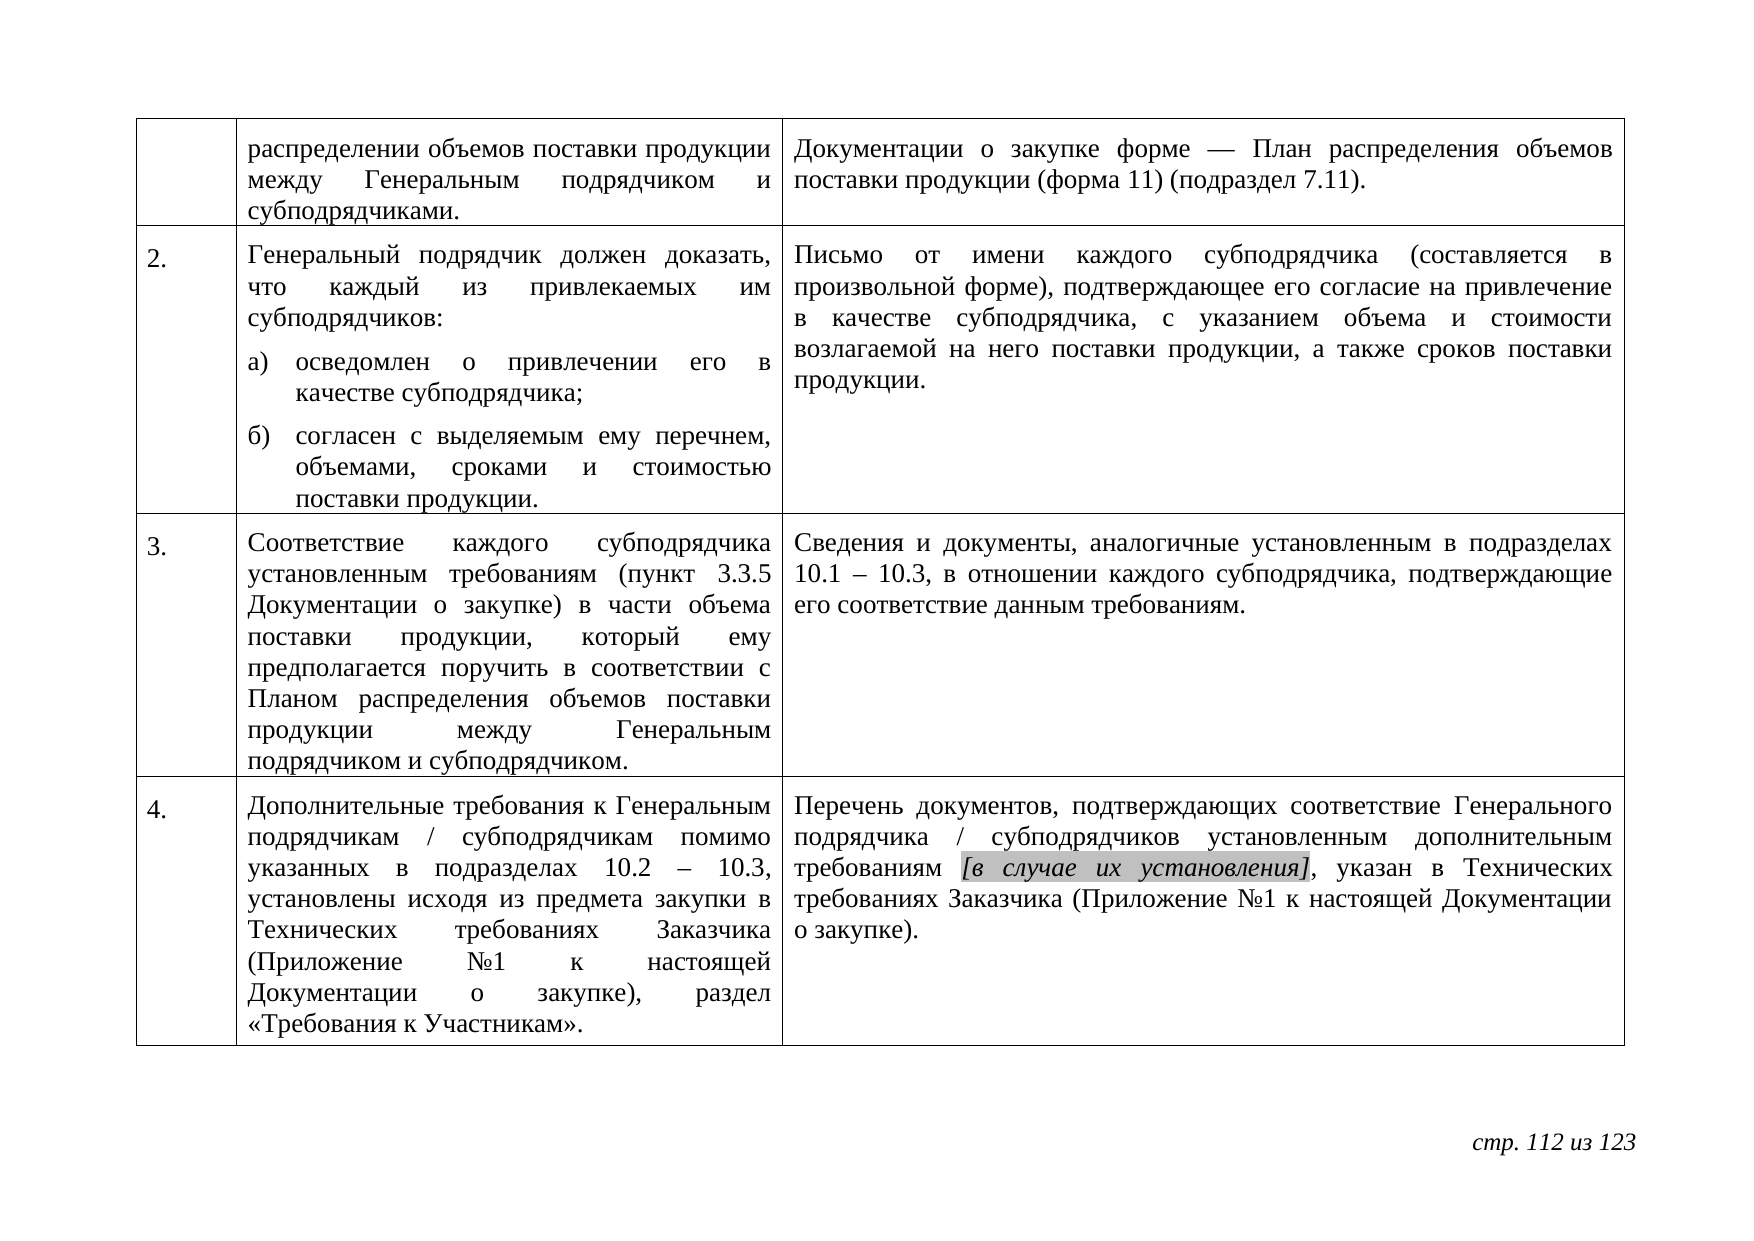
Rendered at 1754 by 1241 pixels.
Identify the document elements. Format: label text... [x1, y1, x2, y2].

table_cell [783, 119, 1624, 225]
table_cell Сведения и документы, аналогичные установленным в подразделах 10.1 – 10.3, в отношении каждого субподрядчика, подтверждающие его соответствие данным требованиям. [783, 514, 1624, 776]
table_cell Генеральный подрядчик должен доказать, что каждый из привлекаемых им субподрядчиков: осведомлен о привлечении его в качестве субподрядчика; согласен с выделяемым ему перечнем, объемами, сроками и стоимостью поставки продукции. [237, 226, 782, 513]
table_cell Перечень документов, подтверждающих соответствие Генерального подрядчика / субподрядчиков установленным дополнительным требованиям [в случае их установления], указан в Технических требованиях Заказчика (Приложение №1 к настоящей Документации о закупке). [783, 777, 1624, 1044]
table_cell [137, 777, 236, 1044]
table_cell Письмо от имени каждого субподрядчика (составляется в произвольной форме), подтверждающее его согласие на привлечение в качестве субподрядчика, с указанием объема и стоимости возлагаемой на него поставки продукции, а также сроков поставки продукции. [783, 226, 1624, 513]
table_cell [237, 119, 782, 225]
table_cell [137, 119, 236, 225]
table_cell Дополнительные требования к Генеральным подрядчикам / субподрядчикам помимо указанных в подразделах 10.2 – 10.3, установлены исходя из предмета закупки в Технических требованиях Заказчика (Приложение №1 к настоящей Документации о закупке), раздел «Требования к Участникам». [237, 777, 782, 1044]
table_cell [137, 226, 236, 513]
table_cell [137, 514, 236, 776]
table_cell Соответствие каждого субподрядчика установленным требованиям (пункт 3.3.5 Документации о закупке) в части объема поставки продукции, который ему предполагается поручить в соответствии с Планом распределения объемов поставки продукции между Генеральным подрядчиком и субподрядчиком. [237, 514, 782, 776]
